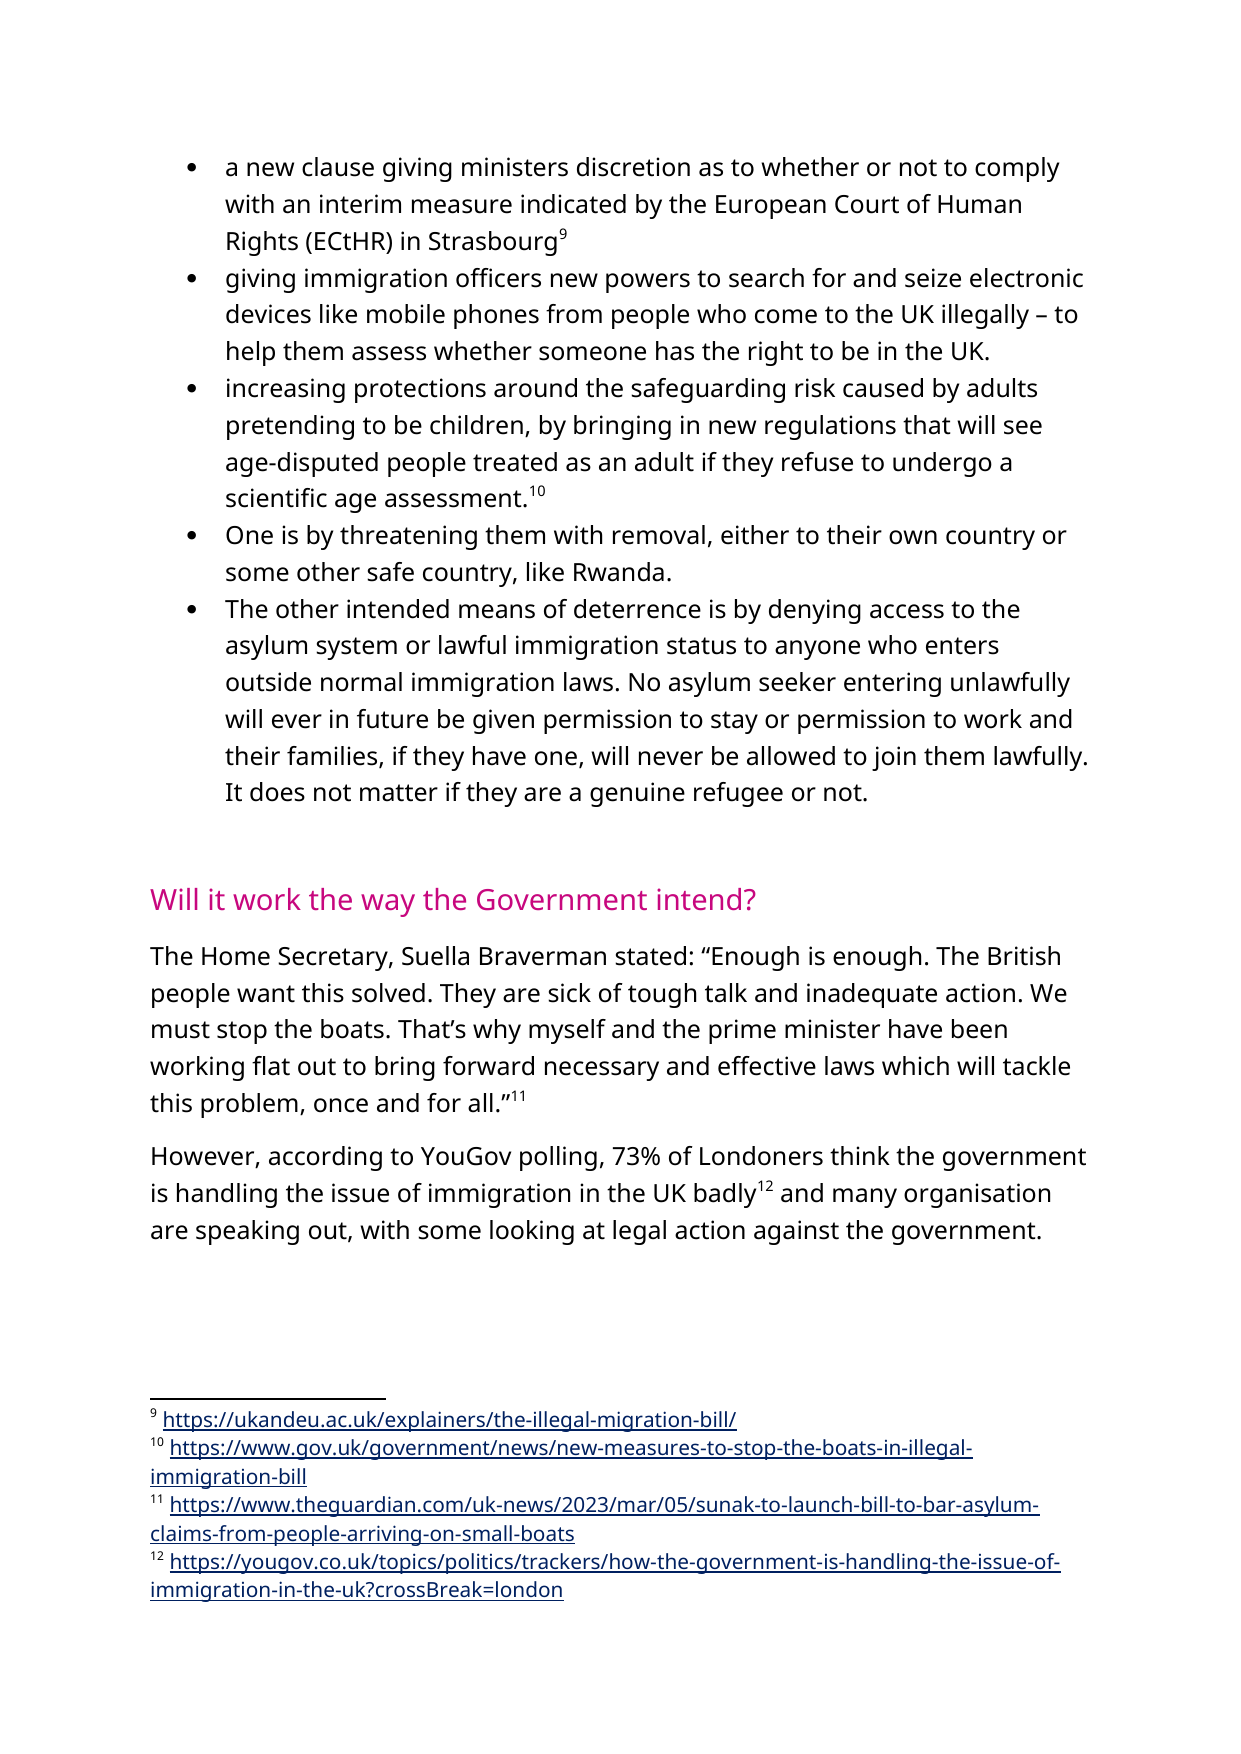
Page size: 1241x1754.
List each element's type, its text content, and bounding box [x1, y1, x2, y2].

text The Home Secretary, Suella Braverman stated: “Enough is enough. The British people want this solved. They are sick of tough talk and inadequate action. We must stop the boats. That’s why myself and the prime minister have been working flat out to bring forward necessary and effective laws which will tackle this problem, once and for all.” [150, 938, 1090, 1119]
list giving immigration officers new powers to search for and seize electronic devices like mobile phones from people who come to the UK illegally – to help them assess whether someone has the right to be in the UK. [187, 260, 1090, 368]
list increasing protections around the safeguarding risk caused by adults pretending to be children, by bringing in new regulations that will see age-disputed people treated as an adult if they refuse to undergo a scientific age assessment. [187, 371, 1090, 515]
list a new clause giving ministers discretion as to whether or not to comply with an interim measure indicated by the European Court of Human Rights (ECtHR) in Strasbourg [187, 150, 1090, 258]
text However, according to YouGov polling, 73% of Londoners think the government is handling the issue of immigration in the UK badly and many organisation are speaking out, with some looking at legal action against the government. [150, 1139, 1090, 1247]
text Will it work the way the Government intend? [150, 879, 1090, 919]
list The other intended means of deterrence is by denying access to the asylum system or lawful immigration status to anyone who enters outside normal immigration laws. No asylum seeker entering unlawfully will ever in future be given permission to stay or permission to work and their families, if they have one, will never be allowed to join them lawfully. It does not matter if they are a genuine refugee or not. [187, 591, 1090, 809]
list One is by threatening them with removal, either to their own country or some other safe country, like Rwanda. [187, 518, 1090, 588]
